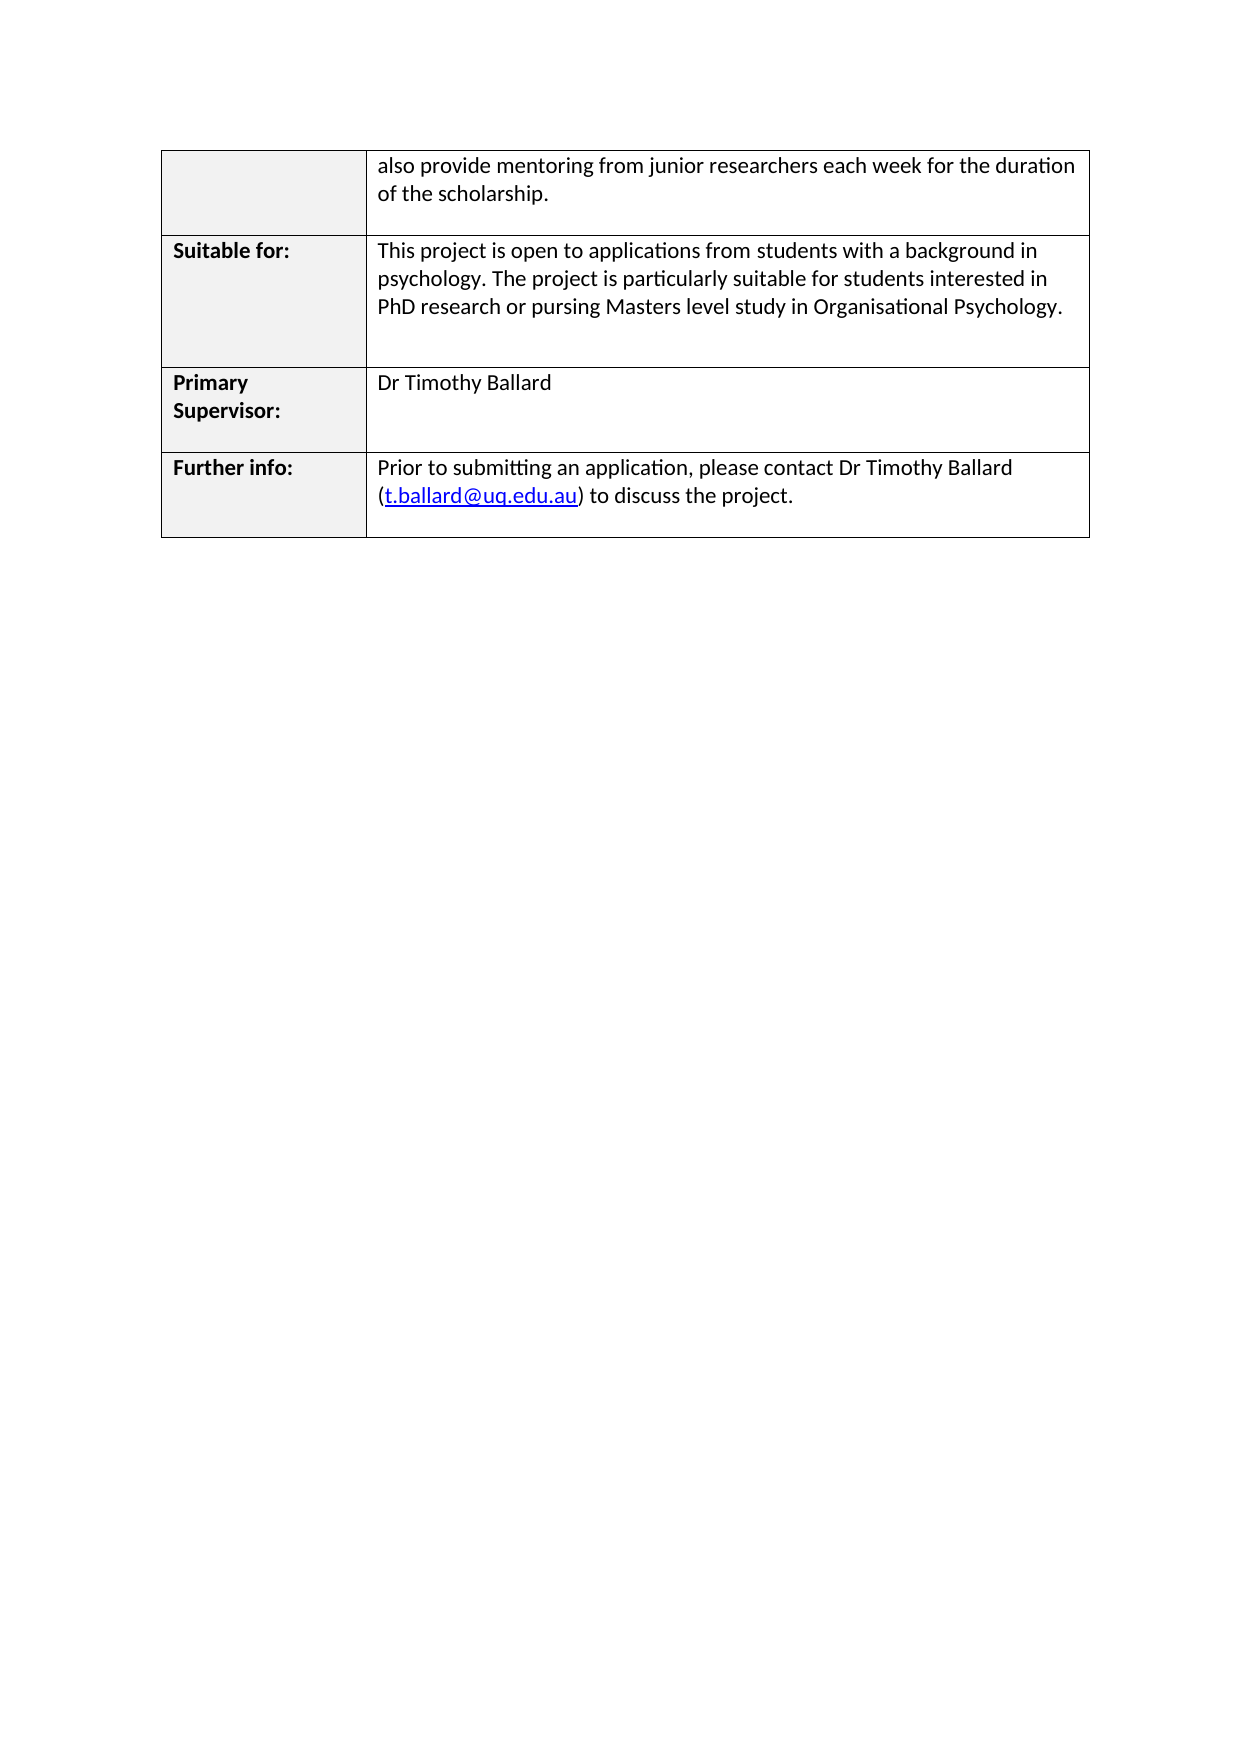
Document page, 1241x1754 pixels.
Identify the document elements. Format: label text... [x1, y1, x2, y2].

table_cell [367, 151, 1089, 235]
table_cell This project is open to applications from students with a background in psychology. The project is particularly suitable for students interested in PhD research or pursing Masters level study in Organisational Psychology. [367, 236, 1089, 367]
table_cell Suitable for: [162, 236, 366, 367]
table_cell Further info: [162, 453, 366, 537]
table_cell Prior to submitting an application, please contact Dr Timothy Ballard (t.ballard@uq.edu.au) to discuss the project. [367, 453, 1089, 537]
table_cell Primary Supervisor: [162, 368, 366, 452]
table_cell Dr Timothy Ballard [367, 368, 1089, 452]
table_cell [162, 151, 366, 235]
